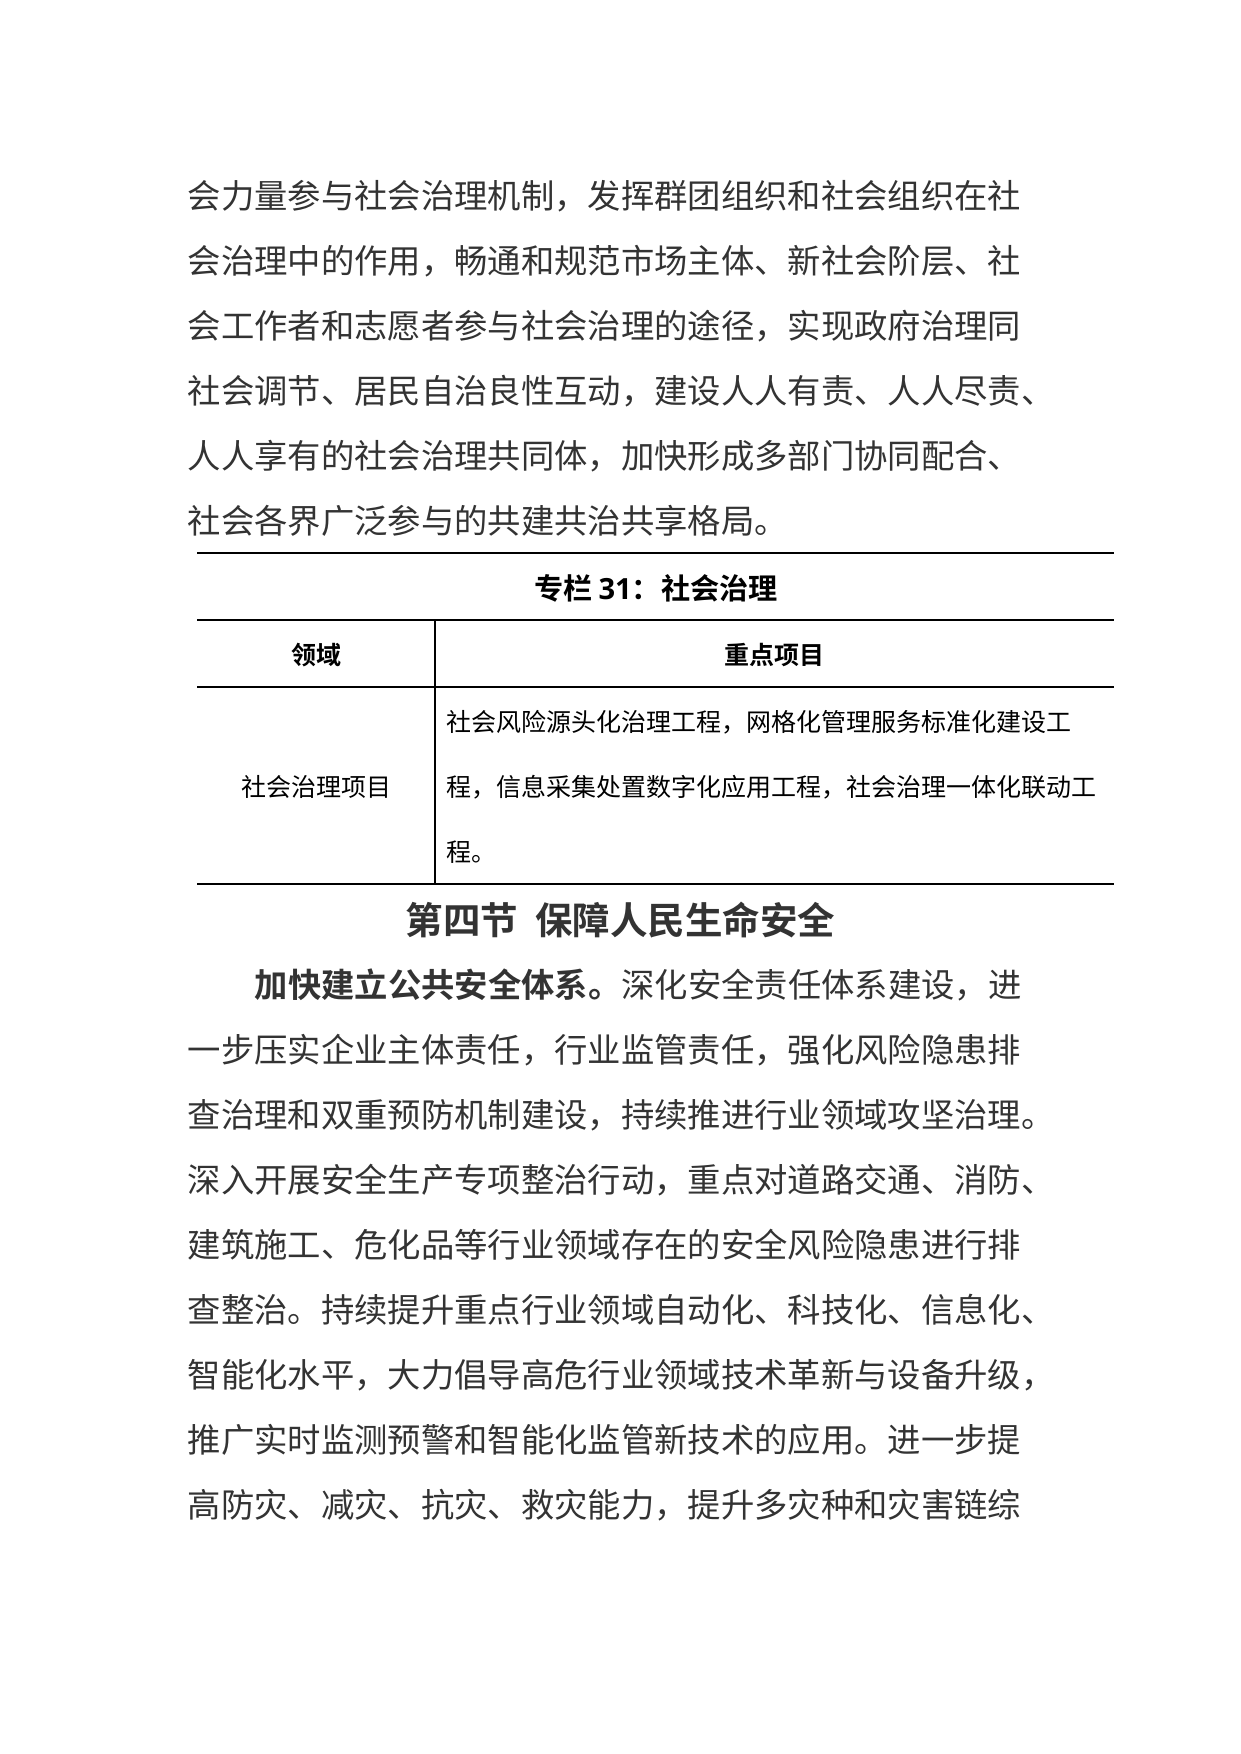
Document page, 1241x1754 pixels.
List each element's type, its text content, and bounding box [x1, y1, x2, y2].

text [187, 950, 1053, 1535]
table_cell 领域 [197, 621, 434, 686]
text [187, 162, 1053, 552]
table_cell 社会治理项目 [197, 688, 434, 883]
table_header 专栏31：社会治理 [197, 554, 1114, 619]
subtitle 第四节 保障人民生命安全 [187, 885, 1053, 950]
table_cell 社会风险源头化治理工程，网格化管理服务标准化建设工程，信息采集处置数字化应用工程，社会治理一体化联动工程。 [436, 688, 1114, 883]
table_cell 重点项目 [436, 621, 1114, 686]
